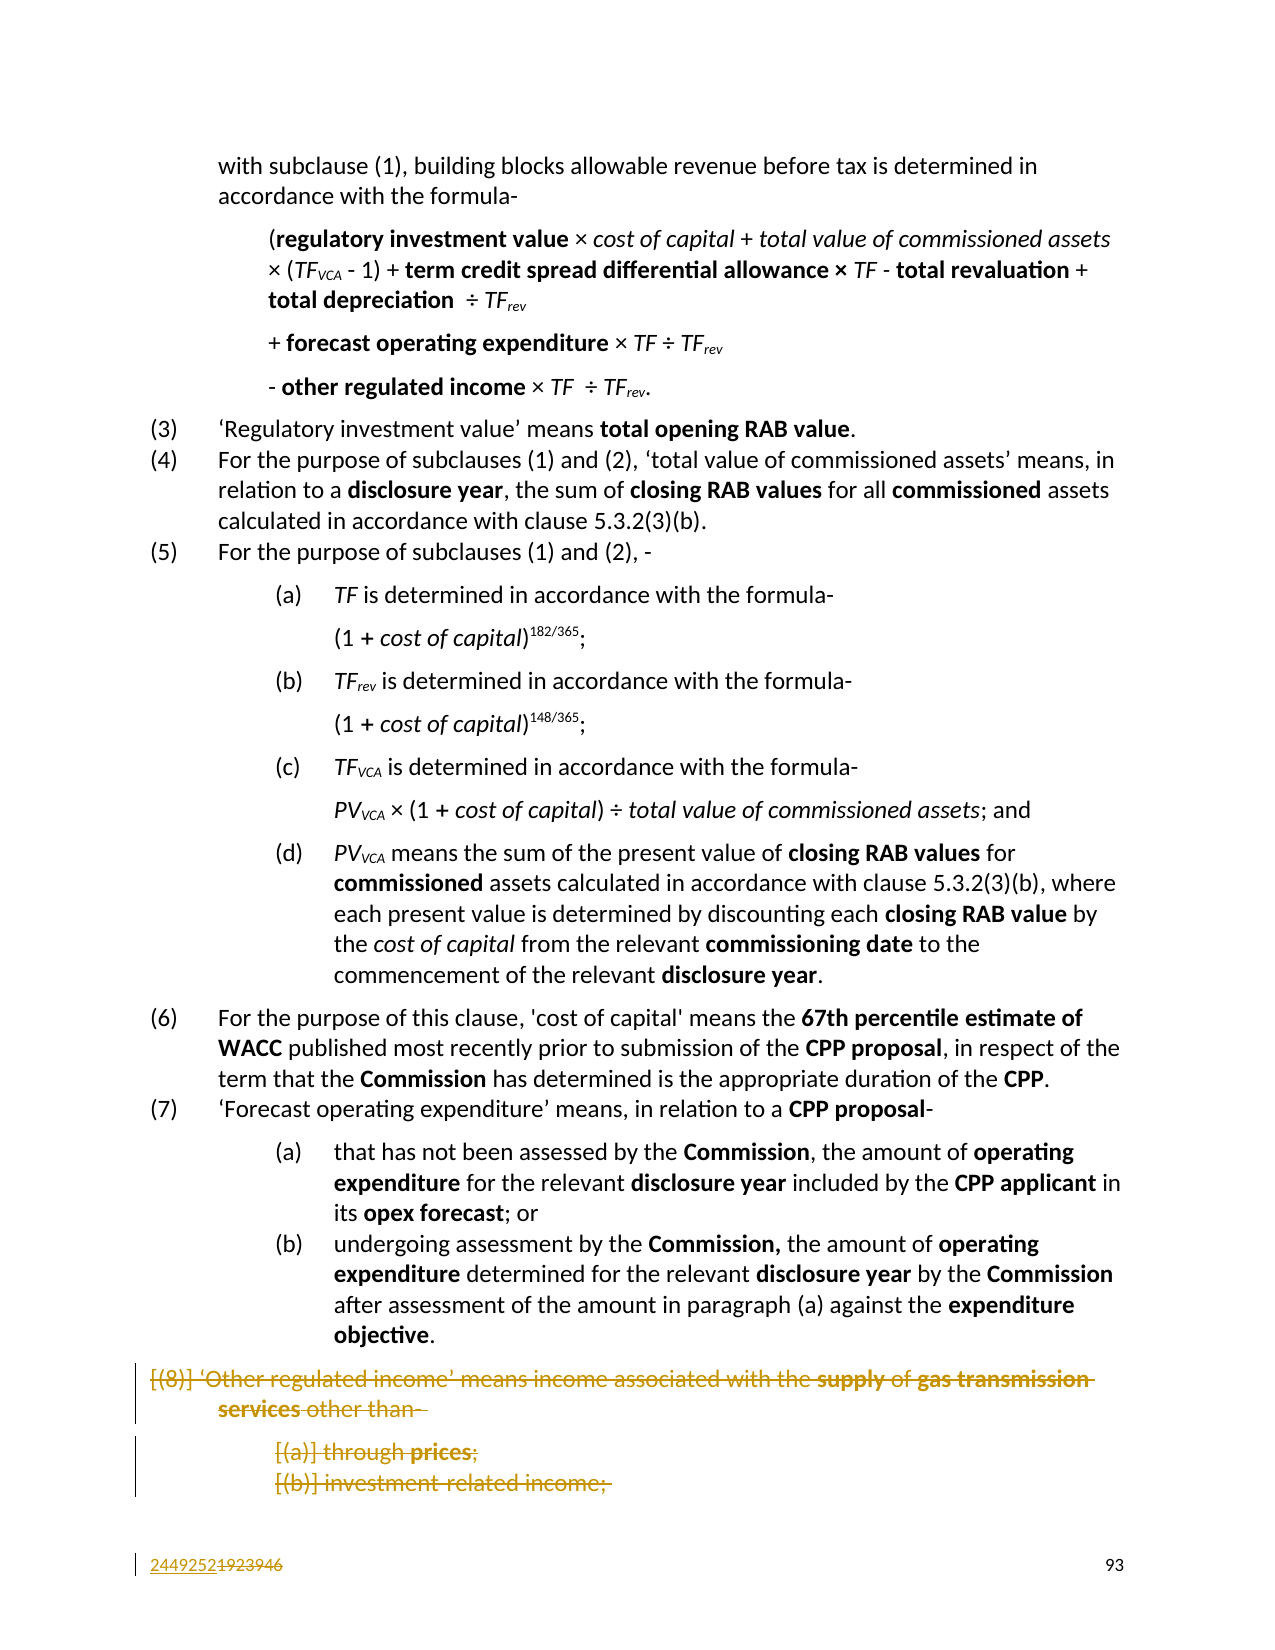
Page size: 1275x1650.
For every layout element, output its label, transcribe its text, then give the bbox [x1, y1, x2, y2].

text (regulatory investment value × cost of capital + total value of commissioned assets × (TFVCA - 1) + term credit spread differential allowance × TF - total revaluation + total depreciation ÷ TFrev [268, 223, 1125, 315]
subtitle ‘Forecast operating expenditure’ means, in relation to a CPP proposal- [150, 1093, 1125, 1124]
subtitle that has not been assessed by the Commission, the amount of operating expenditure for the relevant disclosure year included by the CPP applicant in its opex forecast; or [275, 1137, 1125, 1228]
subtitle For the purpose of subclauses (1) and (2), - [150, 536, 1125, 566]
subtitle ‘Regulatory investment value’ means total opening RAB value. [150, 414, 1125, 444]
text (1 cost of capital)182/365; [334, 622, 1125, 652]
text PVVCA × (1 cost of capital) ÷ total value of commissioned assets; and [334, 794, 1125, 824]
subtitle TF is determined in accordance with the formula- [275, 579, 1125, 609]
text - other regulated income × TF ÷ TFrev. [268, 371, 1125, 401]
subtitle For the purpose of this clause, 'cost of capital' means the 67th percentile estimate of WACC published most recently prior to submission of the CPP proposal, in respect of the term that the Commission has determined is the appropriate duration of the CPP. [150, 1002, 1125, 1093]
text + forecast operating expenditure × TF ÷ TFrev [268, 328, 1125, 358]
subtitle undergoing assessment by the Commission, the amount of operating expenditure determined for the relevant disclosure year by the Commission after assessment of the amount in paragraph (a) against the expenditure objective. [275, 1228, 1125, 1350]
subtitle PVVCA means the sum of the present value of closing RAB values for commissioned assets calculated in accordance with clause 5.3.6(3)(b), where each present value is determined by discounting each closing RAB value by the cost of capital from the relevant commissioning date to the commencement of the relevant disclosure year. [275, 837, 1125, 989]
subtitle For the purpose of subclauses (1) and (2), ‘total value of commissioned assets’ means, in relation to a disclosure year, the sum of closing RAB values for all commissioned assets calculated in accordance with clause 5.3.6(3)(b). [150, 444, 1125, 536]
subtitle TFrev is determined in accordance with the formula- [275, 665, 1125, 695]
subtitle TFVCA is determined in accordance with the formula- [275, 751, 1125, 781]
text (1 cost of capital)148/365; [334, 708, 1125, 738]
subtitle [150, 150, 1125, 211]
